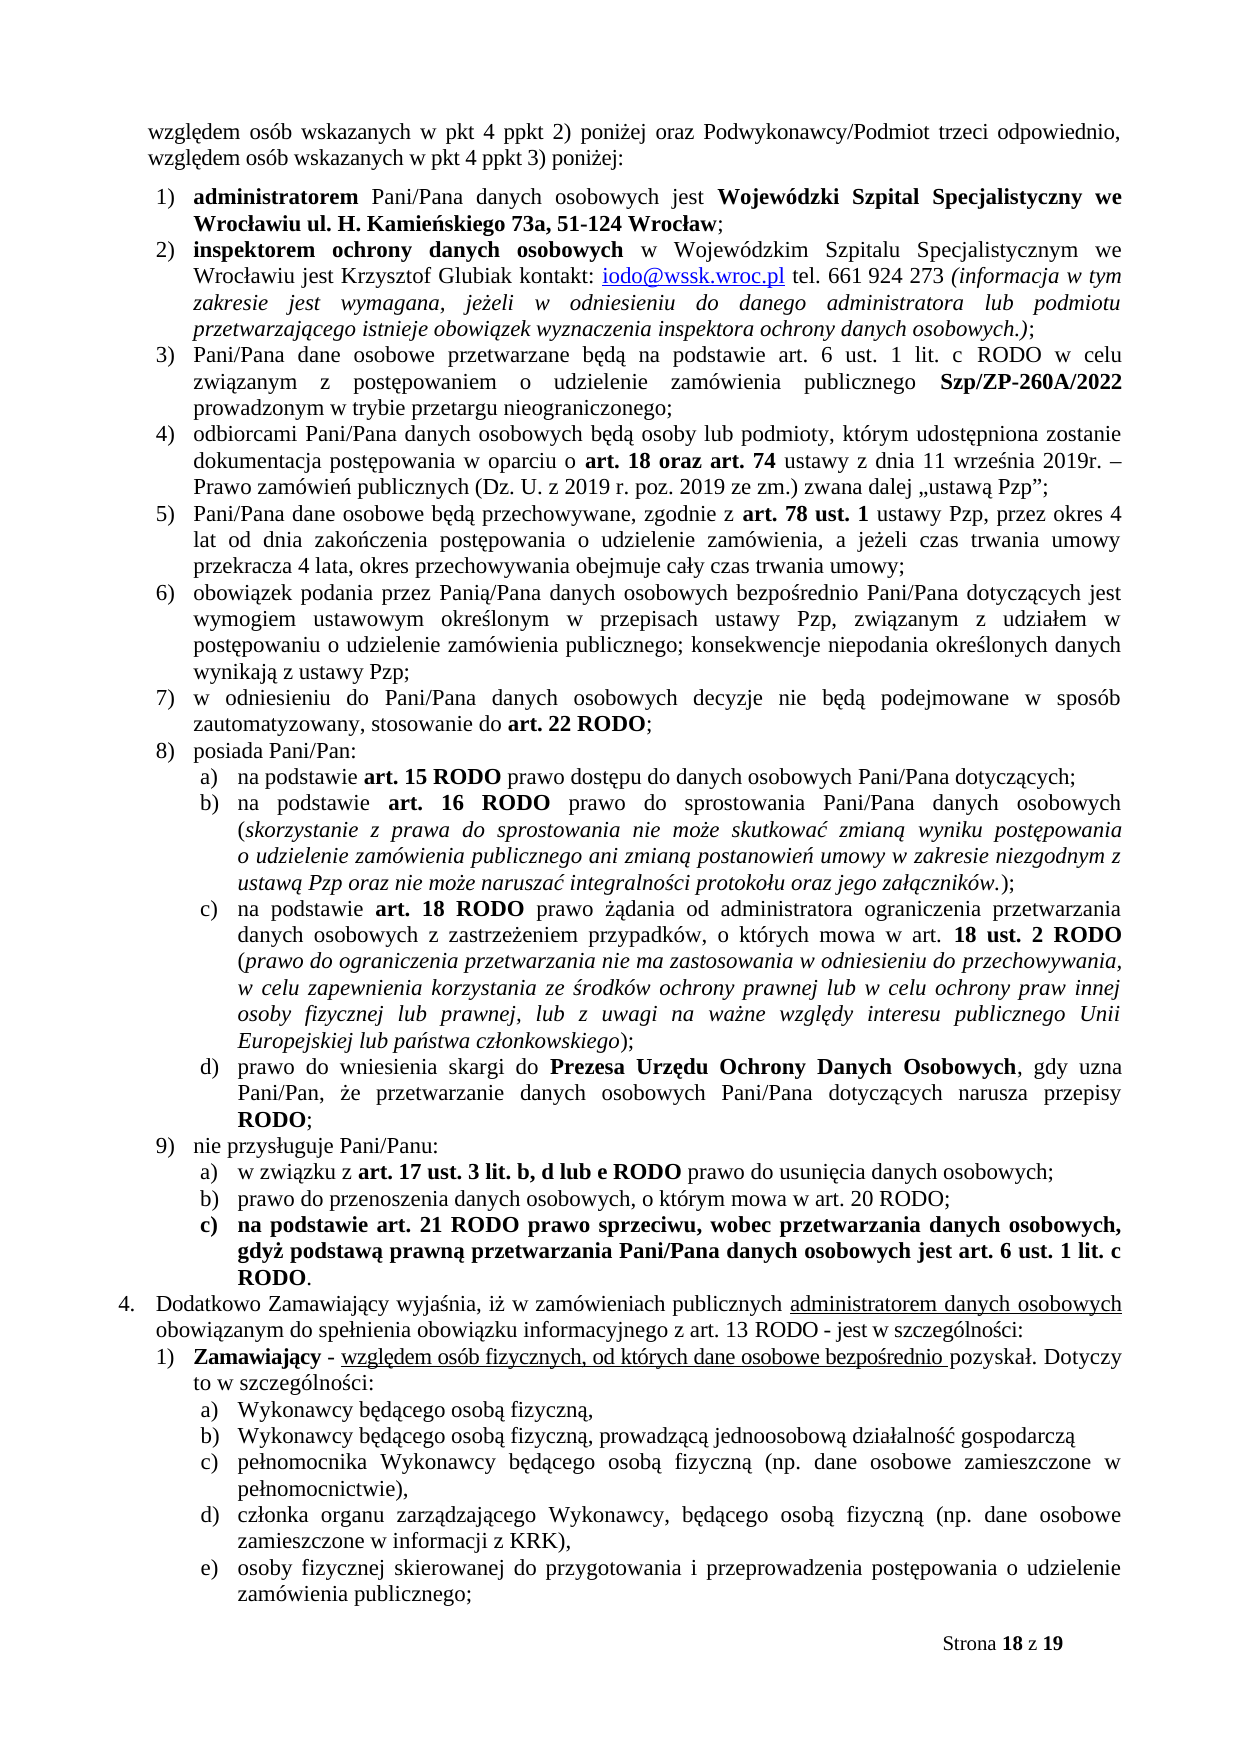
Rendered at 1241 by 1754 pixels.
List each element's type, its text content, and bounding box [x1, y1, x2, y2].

list Wykonawcy będącego osobą fizyczną, [200, 1396, 1122, 1422]
list pełnomocnika Wykonawcy będącego osobą fizyczną (np. dane osobowe zamieszczone w pełnomocnictwie), [200, 1448, 1122, 1501]
list prawo do przenoszenia danych osobowych, o którym mowa w art. 20 RODO; [200, 1185, 1122, 1211]
list w odniesieniu do Pani/Pana danych osobowych decyzje nie będą podejmowane w sposób zautomatyzowany, stosowanie do art. 22 RODO; [156, 684, 1122, 737]
list na podstawie art. 15 RODO prawo dostępu do danych osobowych Pani/Pana dotyczących; [200, 763, 1122, 789]
list posiada Pani/Pan: [156, 737, 1122, 763]
list Wykonawcy będącego osobą fizyczną, prowadzącą jednoosobową działalność gospodarczą [200, 1422, 1122, 1448]
list na podstawie art. 21 RODO prawo sprzeciwu, wobec przetwarzania danych osobowych, gdyż podstawą prawną przetwarzania Pani/Pana danych osobowych jest art. 6 ust. 1 lit. c RODO. [200, 1211, 1122, 1290]
list na podstawie art. 18 RODO prawo żądania od administratora ograniczenia przetwarzania danych osobowych z zastrzeżeniem przypadków, o których mowa w art. 18 ust. 2 RODO (prawo do ograniczenia przetwarzania nie ma zastosowania w odniesieniu do przechowywania, w celu zapewnienia korzystania ze środków ochrony prawnej lub w celu ochrony praw innej osoby fizycznej lub prawnej, lub z uwagi na ważne względy interesu publicznego Unii Europejskiej lub państwa członkowskiego); [200, 895, 1122, 1053]
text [148, 118, 1122, 171]
list Dodatkowo Zamawiający wyjaśnia, iż w zamówieniach publicznych administratorem danych osobowych obowiązanym do spełnienia obowiązku informacyjnego z art. 13 RODO - jest w szczególności: [118, 1290, 1122, 1343]
list nie przysługuje Pani/Panu: [156, 1132, 1122, 1158]
list osoby fizycznej skierowanej do przygotowania i przeprowadzenia postępowania o udzielenie zamówienia publicznego; [200, 1554, 1122, 1606]
list w związku z art. 17 ust. 3 lit. b, d lub e RODO prawo do usunięcia danych osobowych; [200, 1158, 1122, 1185]
list Pani/Pana dane osobowe przetwarzane będą na podstawie art. 6 ust. 1 lit. c RODO w celu związanym z postępowaniem o udzielenie zamówienia publicznego Szp/ZP-260A/2022 prowadzonym w trybie przetargu nieograniczonego; [156, 341, 1122, 421]
list inspektorem ochrony danych osobowych w Wojewódzkim Szpitalu Specjalistycznym we Wrocławiu jest Krzysztof Glubiak kontakt: iodo@wssk.wroc.pl tel. 661 924 273 (informacja w tym zakresie jest wymagana, jeżeli w odniesieniu do danego administratora lub podmiotu przetwarzającego istnieje obowiązek wyznaczenia inspektora ochrony danych osobowych.); [156, 236, 1122, 341]
list na podstawie art. 16 RODO prawo do sprostowania Pani/Pana danych osobowych (skorzystanie z prawa do sprostowania nie może skutkować zmianą wyniku postępowania o udzielenie zamówienia publicznego ani zmianą postanowień umowy w zakresie niezgodnym z ustawą Pzp oraz nie może naruszać integralności protokołu oraz jego załączników.); [200, 789, 1122, 895]
list prawo do wniesienia skargi do Prezesa Urzędu Ochrony Danych Osobowych, gdy uzna Pani/Pan, że przetwarzanie danych osobowych Pani/Pana dotyczących narusza przepisy RODO; [200, 1053, 1122, 1132]
list Pani/Pana dane osobowe będą przechowywane, zgodnie z art. 78 ust. 1 ustawy Pzp, przez okres 4 lat od dnia zakończenia postępowania o udzielenie zamówienia, a jeżeli czas trwania umowy przekracza 4 lata, okres przechowywania obejmuje cały czas trwania umowy; [156, 499, 1122, 579]
list członka organu zarządzającego Wykonawcy, będącego osobą fizyczną (np. dane osobowe zamieszczone w informacji z KRK), [200, 1501, 1122, 1554]
list odbiorcami Pani/Pana danych osobowych będą osoby lub podmioty, którym udostępniona zostanie dokumentacja postępowania w oparciu o art. 18 oraz art. 74 ustawy z dnia 11 września 2019r. – Prawo zamówień publicznych (Dz. U. z 2019 r. poz. 2019 ze zm.) zwana dalej „ustawą Pzp”; [156, 421, 1122, 499]
list administratorem Pani/Pana danych osobowych jest Wojewódzki Szpital Specjalistyczny we Wrocławiu ul. H. Kamieńskiego 73a, 51-124 Wrocław; [156, 183, 1122, 236]
list obowiązek podania przez Panią/Pana danych osobowych bezpośrednio Pani/Pana dotyczących jest wymogiem ustawowym określonym w przepisach ustawy Pzp, związanym z udziałem w postępowaniu o udzielenie zamówienia publicznego; konsekwencje niepodania określonych danych wynikają z ustawy Pzp; [156, 579, 1122, 684]
list Zamawiający - względem osób fizycznych, od których dane osobowe bezpośrednio pozyskał. Dotyczy to w szczególności: [156, 1343, 1122, 1396]
